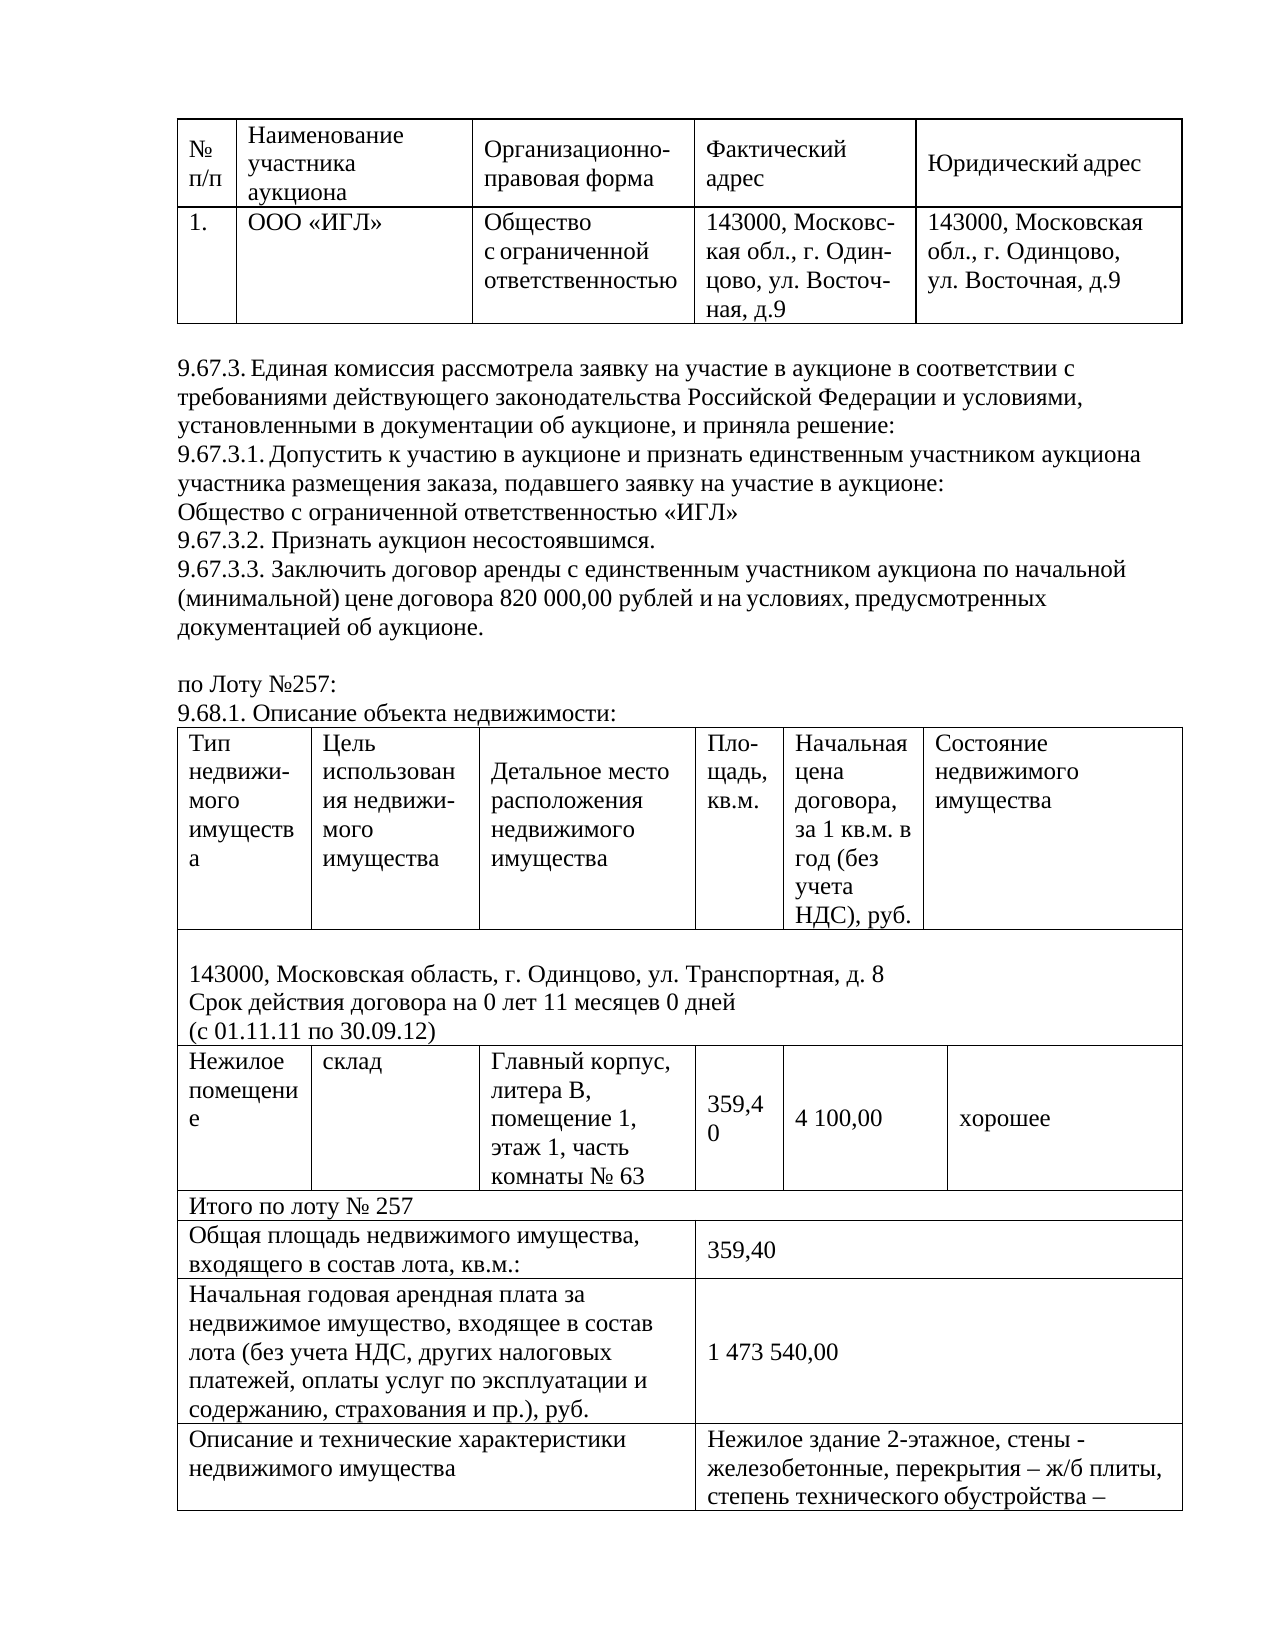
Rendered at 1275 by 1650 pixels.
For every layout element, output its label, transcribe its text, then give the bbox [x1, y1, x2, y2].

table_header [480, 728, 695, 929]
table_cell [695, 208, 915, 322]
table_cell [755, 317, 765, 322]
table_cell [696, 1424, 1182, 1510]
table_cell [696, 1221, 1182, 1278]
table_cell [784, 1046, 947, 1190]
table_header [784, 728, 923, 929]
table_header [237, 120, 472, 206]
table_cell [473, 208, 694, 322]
text 9.67.3.2. Признать аукцион несостоявшимся. [177, 525, 1186, 554]
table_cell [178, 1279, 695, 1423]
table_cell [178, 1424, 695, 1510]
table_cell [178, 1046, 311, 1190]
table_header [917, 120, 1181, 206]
text по Лоту №257: [177, 669, 1186, 698]
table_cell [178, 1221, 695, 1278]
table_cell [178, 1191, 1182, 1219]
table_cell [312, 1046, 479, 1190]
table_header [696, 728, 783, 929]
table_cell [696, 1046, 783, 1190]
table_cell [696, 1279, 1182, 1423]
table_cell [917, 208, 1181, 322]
text 9.67.3.3. Заключить договор аренды с единственным участником аукциона по начальной (минимальной) цене договора 820 000,00 рублей и на условиях, предусмотренных документацией об аукционе. [177, 554, 1186, 640]
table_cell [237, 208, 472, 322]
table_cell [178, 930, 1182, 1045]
text 9.68.1. Описание объекта недвижимости: [177, 698, 1186, 727]
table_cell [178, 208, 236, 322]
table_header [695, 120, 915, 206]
text Общество с ограниченной ответственностью «ИГЛ» [177, 497, 1186, 525]
text 9.67.3.1. Допустить к участию в аукционе и признать единственным участником аукциона участника размещения заказа, подавшего заявку на участие в аукционе: [177, 439, 1186, 497]
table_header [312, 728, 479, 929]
text 9.67.3. Единая комиссия рассмотрела заявку на участие в аукционе в соответствии с требованиями действующего законодательства Российской Федерации и условиями, установленными в документации об аукционе, и приняла решение: [177, 353, 1186, 439]
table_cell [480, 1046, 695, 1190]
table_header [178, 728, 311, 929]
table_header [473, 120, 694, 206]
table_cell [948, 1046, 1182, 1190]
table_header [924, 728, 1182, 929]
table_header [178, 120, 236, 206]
